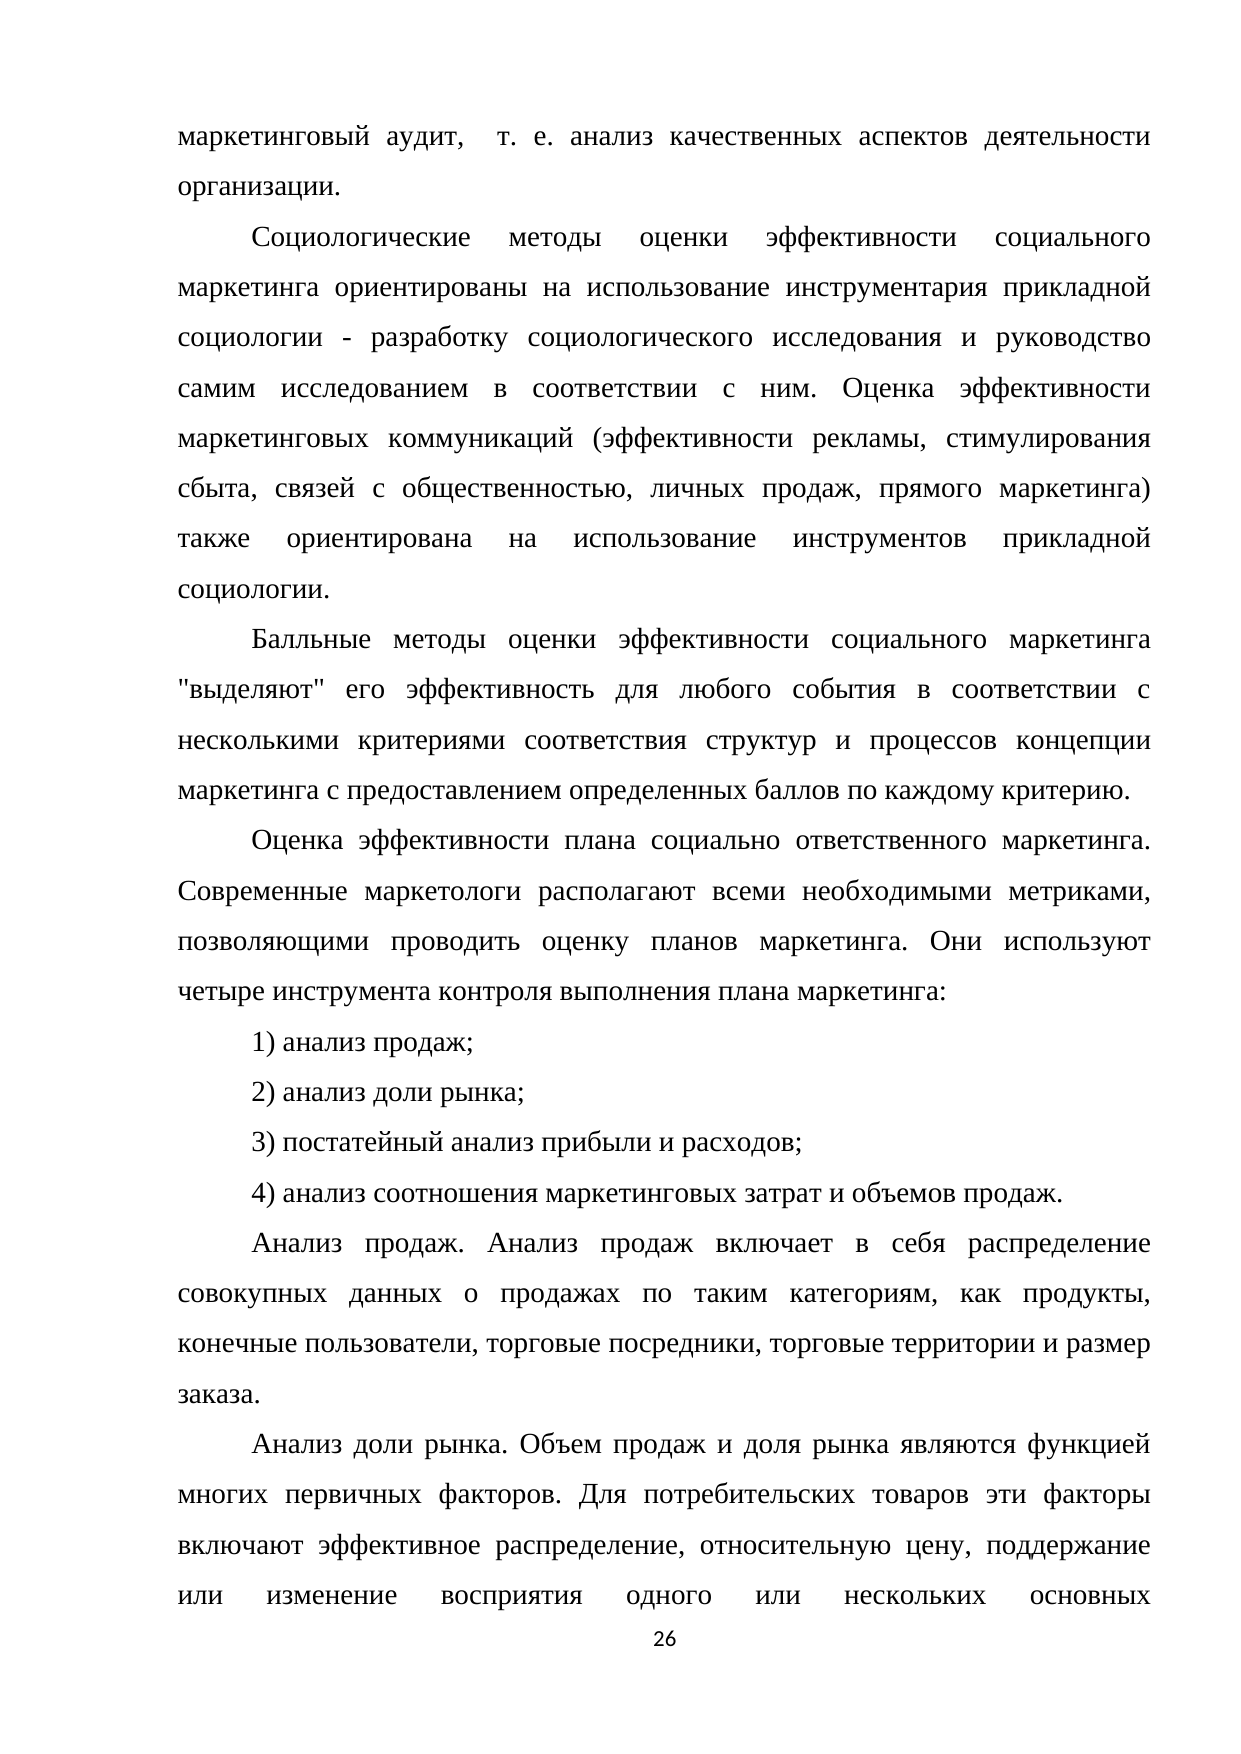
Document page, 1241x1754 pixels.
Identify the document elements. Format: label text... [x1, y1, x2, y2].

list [177, 118, 1152, 202]
list 2) анализ доли рынка; [177, 1074, 1152, 1108]
list 4) анализ соотношения маркетинговых затрат и объемов продаж. [177, 1175, 1152, 1208]
list Социологические методы оценки эффективности социального маркетинга ориентированы на использование инструментария прикладной социологии - разработку социологического исследования и руководство самим исследованием в соответствии с ним. Оценка эффективности маркетинговых коммуникаций (эффективности рекламы, стимулирования сбыта, связей с общественностью, личных продаж, прямого маркетинга) также ориентирована на использование инструментов прикладной социологии. [177, 219, 1152, 604]
list 3) постатейный анализ прибыли и расходов; [177, 1124, 1152, 1158]
list 1) анализ продаж; [177, 1024, 1152, 1057]
list Балльные методы оценки эффективности социального маркетинга "выделяют" его эффективность для любого события в соответствии с несколькими критериями соответствия структур и процессов концепции маркетинга с предоставлением определенных баллов по каждому критерию. [177, 621, 1152, 806]
list Анализ продаж. Анализ продаж включает в себя распределение совокупных данных о продажах по таким категориям, как продукты, конечные пользователи, торговые посредники, торговые территории и размер заказа. [177, 1225, 1152, 1409]
list Оценка эффективности плана социально ответственного маркетинга. Современные маркетологи располагают всеми необходимыми метриками, позволяющими проводить оценку планов маркетинга. Они используют четыре инструмента контроля выполнения плана маркетинга: [177, 822, 1152, 1007]
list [177, 1426, 1152, 1611]
